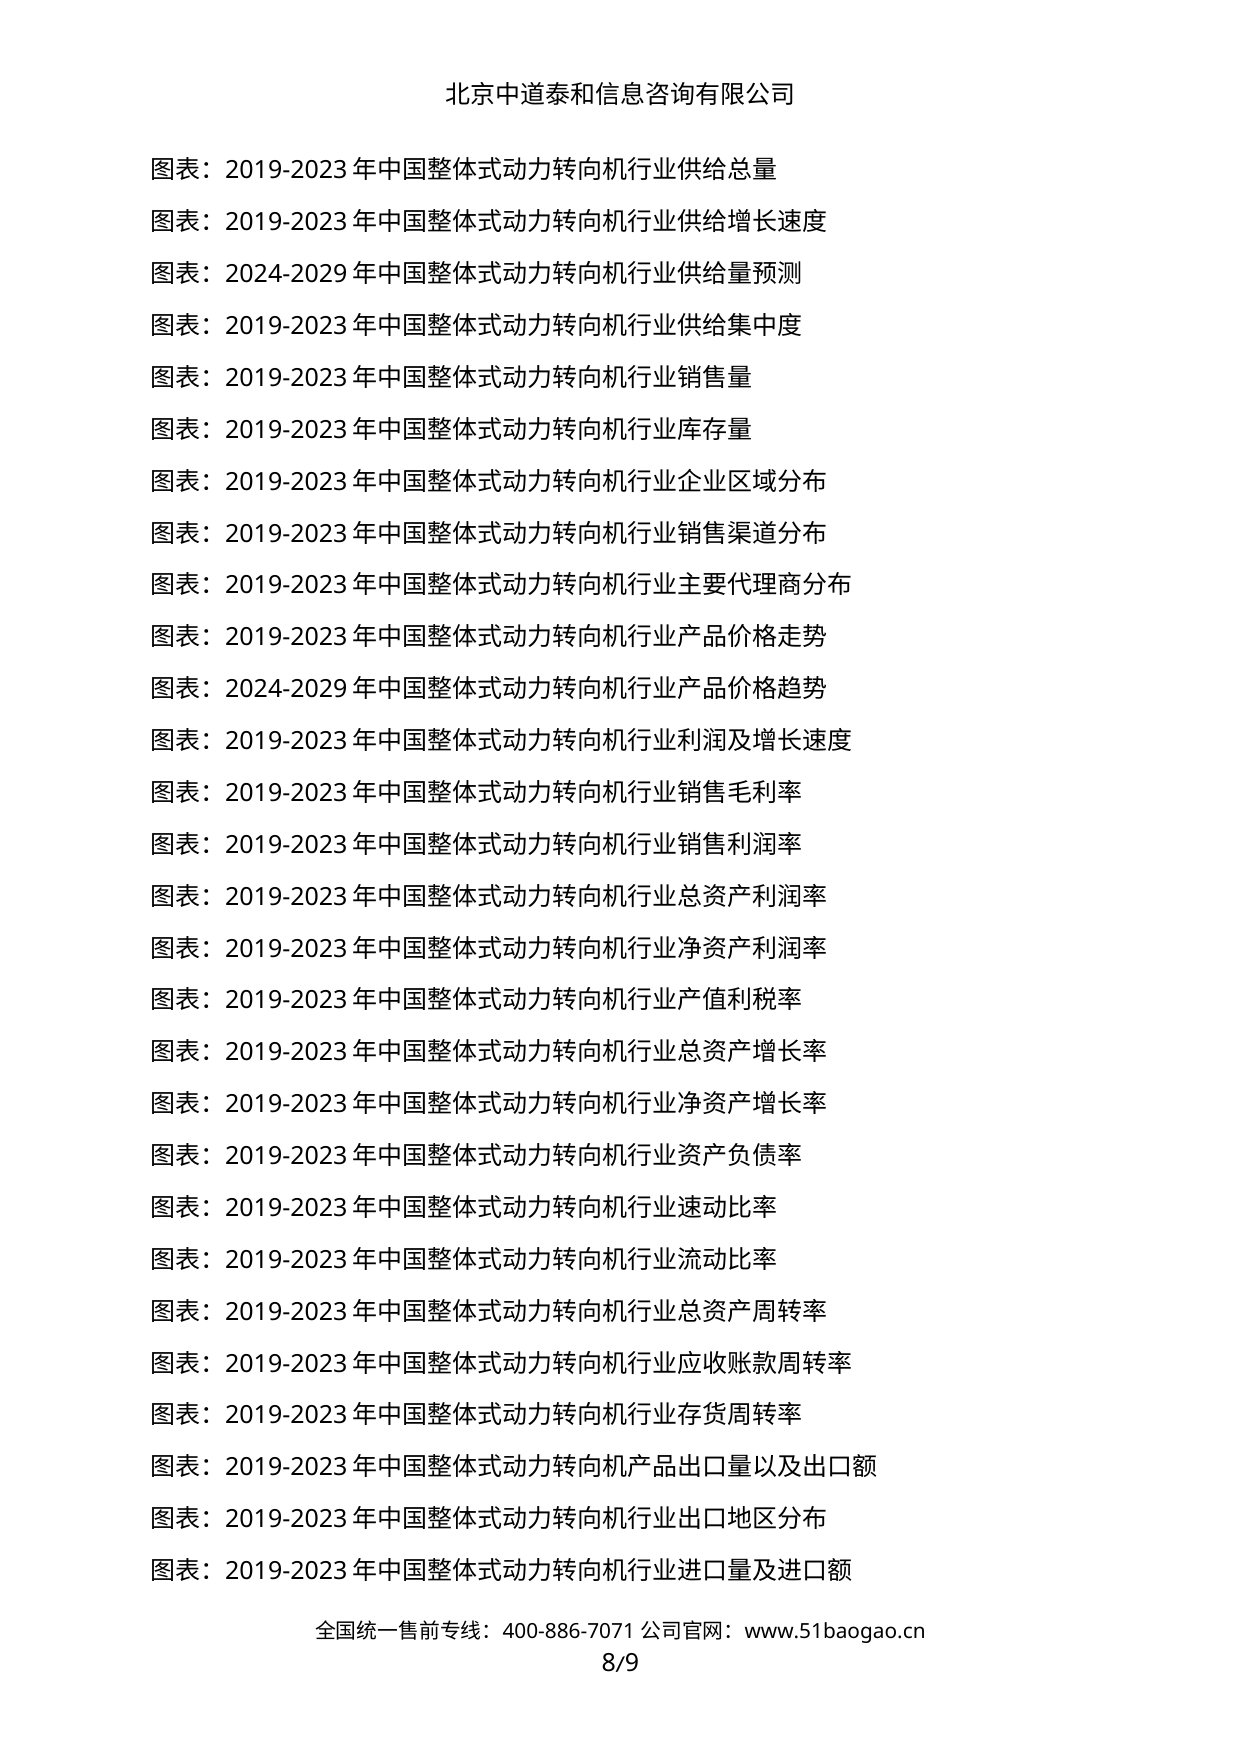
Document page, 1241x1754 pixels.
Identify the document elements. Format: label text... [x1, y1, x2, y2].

text 图表：2019-2023年中国整体式动力转向机行业存货周转率 [150, 1395, 1090, 1431]
text 图表：2019-2023年中国整体式动力转向机行业销售量 [150, 357, 1090, 394]
text 图表：2019-2023年中国整体式动力转向机行业产品价格走势 [150, 617, 1090, 653]
text 图表：2019-2023年中国整体式动力转向机行业销售毛利率 [150, 772, 1090, 809]
text 图表：2019-2023年中国整体式动力转向机行业销售渠道分布 [150, 513, 1090, 549]
text 图表：2019-2023年中国整体式动力转向机行业产值利税率 [150, 980, 1090, 1016]
text 图表：2024-2029年中国整体式动力转向机行业供给量预测 [150, 254, 1090, 290]
text 图表：2019-2023年中国整体式动力转向机行业应收账款周转率 [150, 1343, 1090, 1379]
text 图表：2019-2023年中国整体式动力转向机行业速动比率 [150, 1187, 1090, 1224]
text 图表：2019-2023年中国整体式动力转向机行业总资产利润率 [150, 876, 1090, 912]
text 图表：2019-2023年中国整体式动力转向机行业净资产增长率 [150, 1084, 1090, 1120]
text 图表：2019-2023年中国整体式动力转向机行业供给集中度 [150, 306, 1090, 342]
text 图表：2024-2029年中国整体式动力转向机行业产品价格趋势 [150, 669, 1090, 705]
text 图表：2019-2023年中国整体式动力转向机行业主要代理商分布 [150, 565, 1090, 601]
text 图表：2019-2023年中国整体式动力转向机行业销售利润率 [150, 824, 1090, 861]
text 图表：2019-2023年中国整体式动力转向机行业利润及增长速度 [150, 721, 1090, 757]
text 图表：2019-2023年中国整体式动力转向机行业供给总量 [150, 150, 1090, 186]
text 图表：2019-2023年中国整体式动力转向机行业流动比率 [150, 1239, 1090, 1276]
text 图表：2019-2023年中国整体式动力转向机行业总资产周转率 [150, 1291, 1090, 1327]
text 图表：2019-2023年中国整体式动力转向机行业资产负债率 [150, 1136, 1090, 1172]
text 图表：2019-2023年中国整体式动力转向机行业企业区域分布 [150, 461, 1090, 497]
text 图表：2019-2023年中国整体式动力转向机行业出口地区分布 [150, 1499, 1090, 1535]
text 图表：2019-2023年中国整体式动力转向机产品出口量以及出口额 [150, 1447, 1090, 1483]
text 图表：2019-2023年中国整体式动力转向机行业供给增长速度 [150, 202, 1090, 238]
text 图表：2019-2023年中国整体式动力转向机行业净资产利润率 [150, 928, 1090, 964]
text 图表：2019-2023年中国整体式动力转向机行业库存量 [150, 409, 1090, 446]
text 图表：2019-2023年中国整体式动力转向机行业进口量及进口额 [150, 1551, 1090, 1587]
text 图表：2019-2023年中国整体式动力转向机行业总资产增长率 [150, 1032, 1090, 1068]
